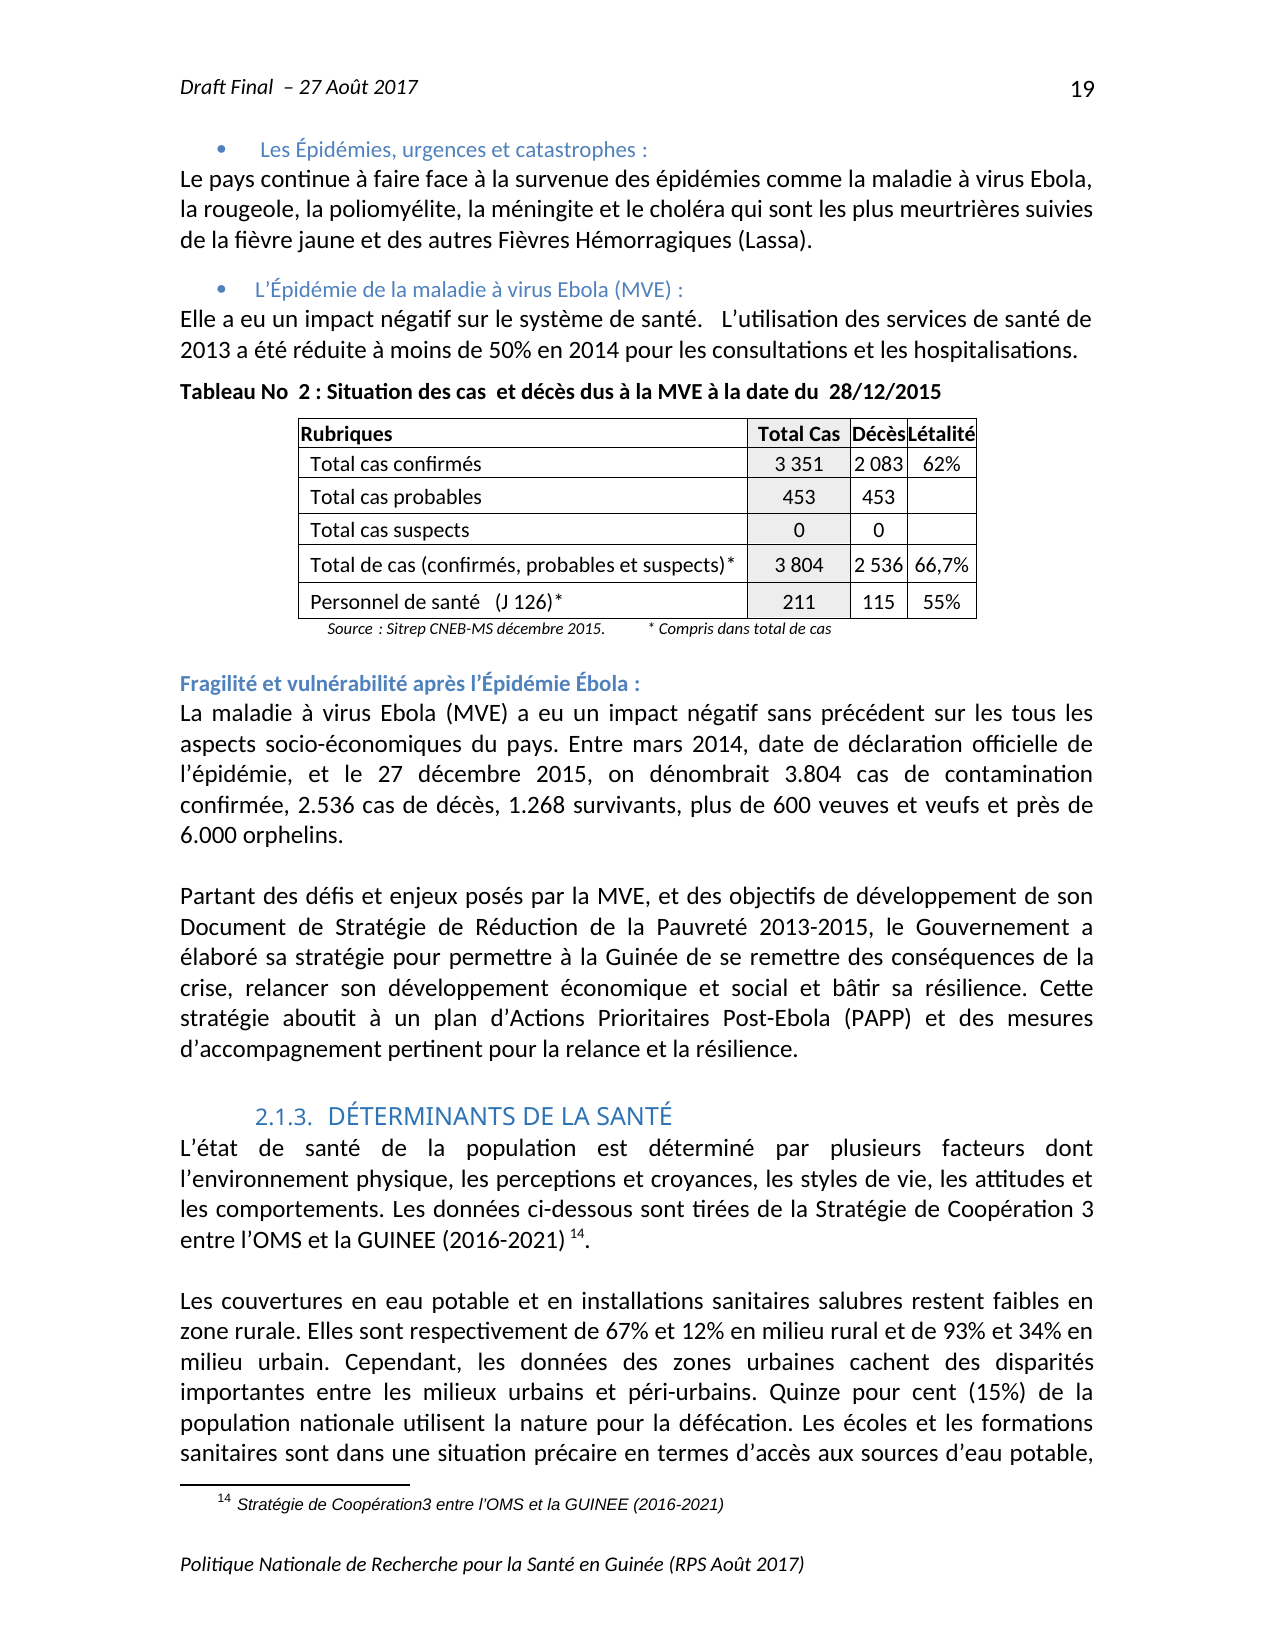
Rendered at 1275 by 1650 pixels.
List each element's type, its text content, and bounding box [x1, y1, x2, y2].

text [180, 1285, 1095, 1468]
text Fragilité et vulnérabilité après l’Épidémie Ébola : [180, 669, 1095, 697]
table_cell 211 [748, 583, 850, 617]
subtitle DÉTERMINANTS DE LA SANTÉ [255, 1098, 1095, 1132]
text Tableau No 2 : Situation des cas et décès dus à la MVE à la date du 28/12/2015 [180, 377, 1095, 405]
table_cell 55% [908, 583, 976, 617]
table_cell Personnel de santé (J 126)* [299, 583, 747, 617]
table_cell 453 [851, 478, 907, 513]
text Le pays continue à faire face à la survenue des épidémies comme la maladie à virus Ebola, la rougeole, la poliomyélite, la méningite et le choléra qui sont les plus meurtrières suivies de la fièvre jaune et des autres Fièvres Hémorragiques (Lassa). [180, 163, 1095, 254]
table_cell 0 [748, 514, 850, 543]
table_cell 62% [908, 448, 976, 477]
table_cell 66,7% [908, 545, 976, 582]
text La maladie à virus Ebola (MVE) a eu un impact négatif sans précédent sur les tous les aspects socio-économiques du pays. Entre mars 2014, date de déclaration officielle de l’épidémie, et le 27 décembre 2015, on dénombrait 3.804 cas de contamination confirmée, 2.536 cas de décès, 1.268 survivants, plus de 600 veuves et veufs et près de 6.000 orphelins. [180, 697, 1095, 850]
table_cell Total cas probables [299, 478, 747, 513]
table_cell [908, 514, 976, 543]
table_header Létalité [908, 419, 976, 447]
text Source : Sitrep CNEB-MS décembre 2015. * Compris dans total de cas [254, 618, 1095, 639]
table_header Total Cas [748, 419, 850, 447]
table_cell 0 [851, 514, 907, 543]
table_cell 453 [748, 478, 850, 513]
text L’état de santé de la population est déterminé par plusieurs facteurs dont l’environnement physique, les perceptions et croyances, les styles de vie, les attitudes et les comportements. Les données ci-dessous sont tirées de la Stratégie de Coopération 3 entre l’OMS et la GUINEE (2016-2021) . [180, 1132, 1095, 1254]
table_cell 2 083 [851, 448, 907, 477]
text Elle a eu un impact négatif sur le système de santé. L’utilisation des services de santé de 2013 a été réduite à moins de 50% en 2014 pour les consultations et les hospitalisations. [180, 303, 1095, 364]
table_cell [908, 478, 976, 513]
text Partant des défis et enjeux posés par la MVE, et des objectifs de développement de son Document de Stratégie de Réduction de la Pauvreté 2013-2015, le Gouvernement a élaboré sa stratégie pour permettre à la Guinée de se remettre des conséquences de la crise, relancer son développement économique et social et bâtir sa résilience. Cette stratégie aboutit à un plan d’Actions Prioritaires Post-Ebola (PAPP) et des mesures d’accompagnement pertinent pour la relance et la résilience. [180, 880, 1095, 1063]
table_header Décès [851, 419, 907, 447]
table_cell Total cas confirmés [299, 448, 747, 477]
table_cell 115 [851, 583, 907, 617]
table_cell 3 351 [748, 448, 850, 477]
table_cell 3 804 [748, 545, 850, 582]
table_cell 2 536 [851, 545, 907, 582]
table_cell Total de cas (confirmés, probables et suspects)* [299, 545, 747, 582]
table_cell Total cas suspects [299, 514, 747, 543]
table_header Rubriques [299, 419, 747, 447]
subtitle L’Épidémie de la maladie à virus Ebola (MVE) : [217, 275, 1095, 303]
subtitle Les Épidémies, urgences et catastrophes : [217, 135, 1095, 163]
